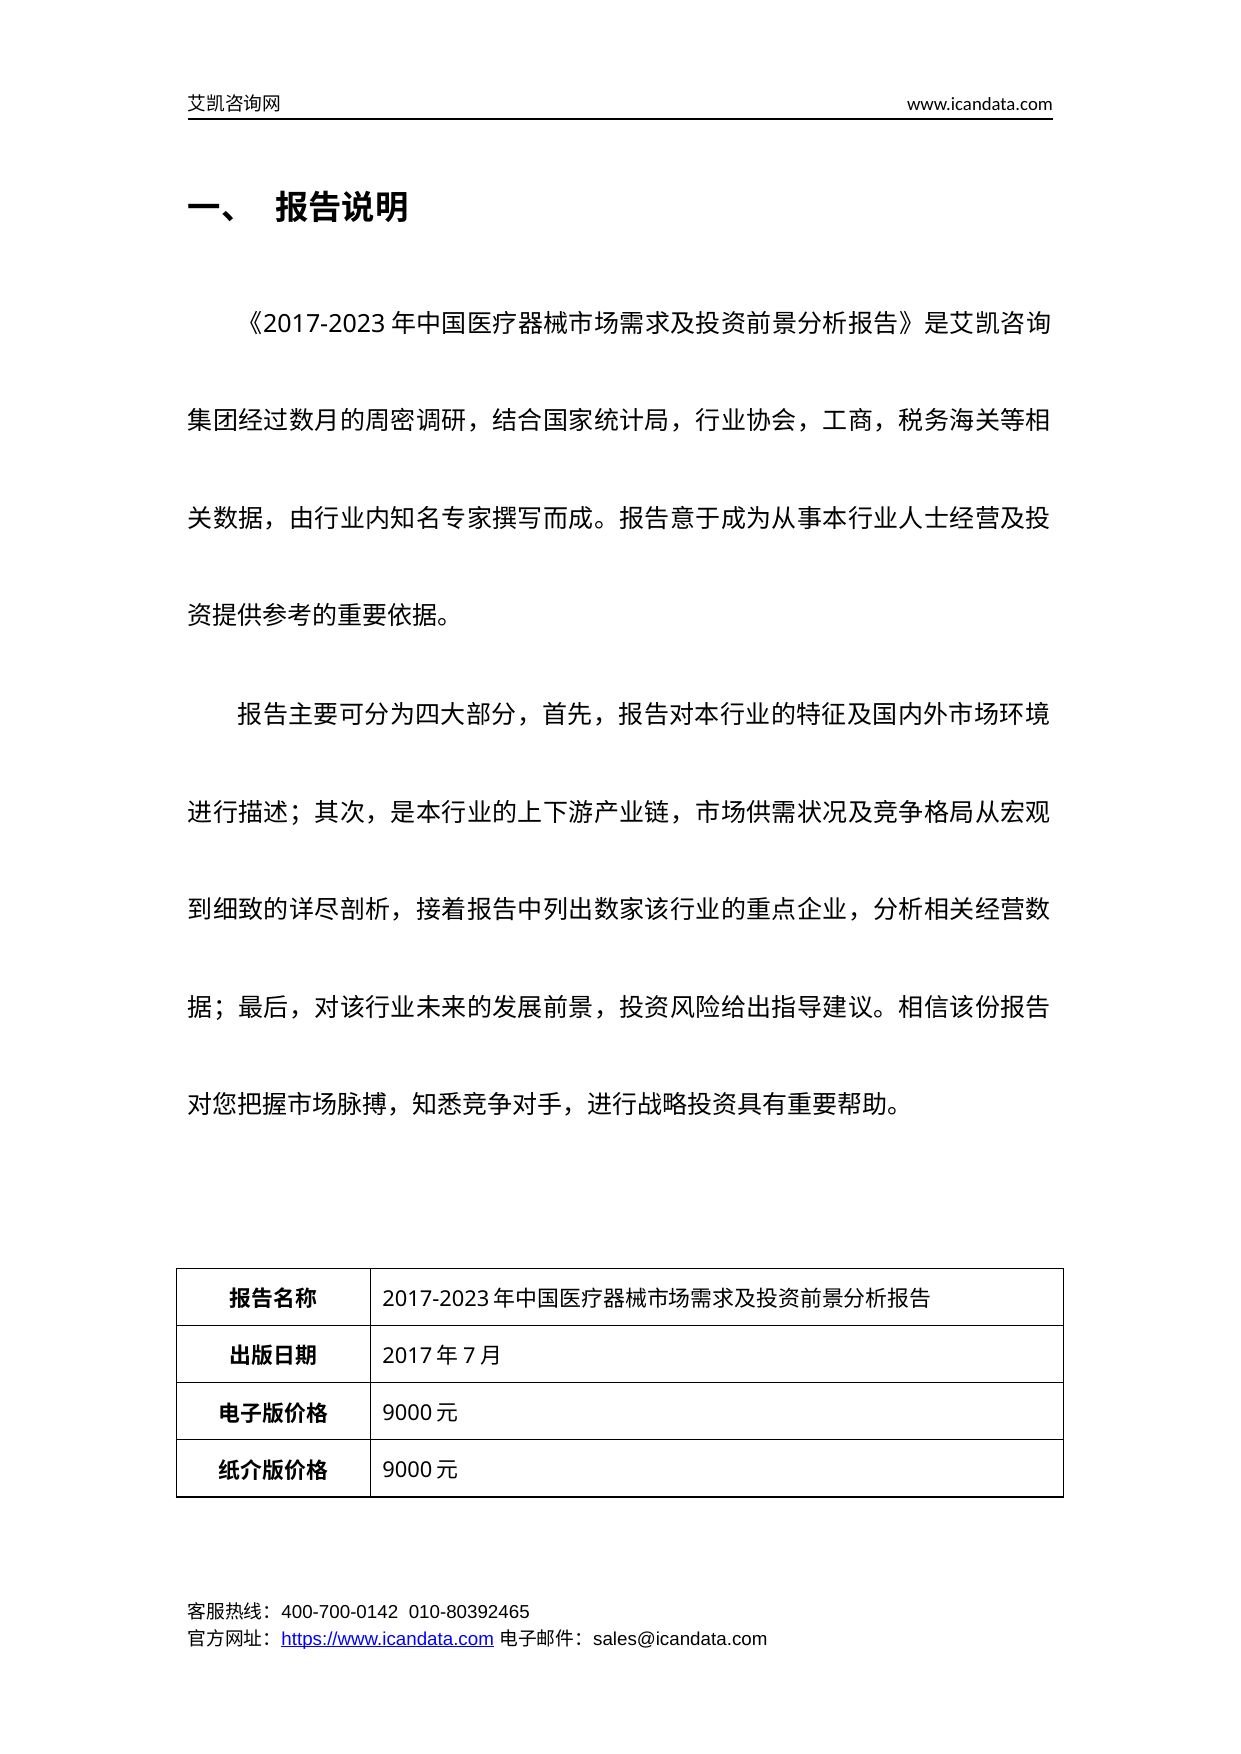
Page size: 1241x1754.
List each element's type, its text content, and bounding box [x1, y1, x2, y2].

table_header 报告名称 [177, 1269, 370, 1325]
table_cell 电子版价格 [177, 1383, 370, 1439]
table_cell 纸介版价格 [177, 1440, 370, 1496]
table_cell 出版日期 [177, 1326, 370, 1382]
table_cell 2017年7月 [371, 1326, 1063, 1382]
subtitle 报告说明 [187, 172, 1053, 237]
table_header 2017-2023年中国医疗器械市场需求及投资前景分析报告 [371, 1269, 1063, 1325]
table_cell 9000元 [371, 1440, 1063, 1496]
table_cell 9000元 [371, 1383, 1063, 1439]
text 《2017-2023年中国医疗器械市场需求及投资前景分析报告》是艾凯咨询集团经过数月的周密调研，结合国家统计局，行业协会，工商，税务海关等相关数据，由行业内知名专家撰写而成。报告意于成为从事本行业人士经营及投资提供参考的重要依据。 [187, 289, 1053, 646]
text 报告主要可分为四大部分，首先，报告对本行业的特征及国内外市场环境进行描述；其次，是本行业的上下游产业链，市场供需状况及竞争格局从宏观到细致的详尽剖析，接着报告中列出数家该行业的重点企业，分析相关经营数据；最后，对该行业未来的发展前景，投资风险给出指导建议。相信该份报告对您把握市场脉搏，知悉竞争对手，进行战略投资具有重要帮助。 [187, 681, 1053, 1136]
